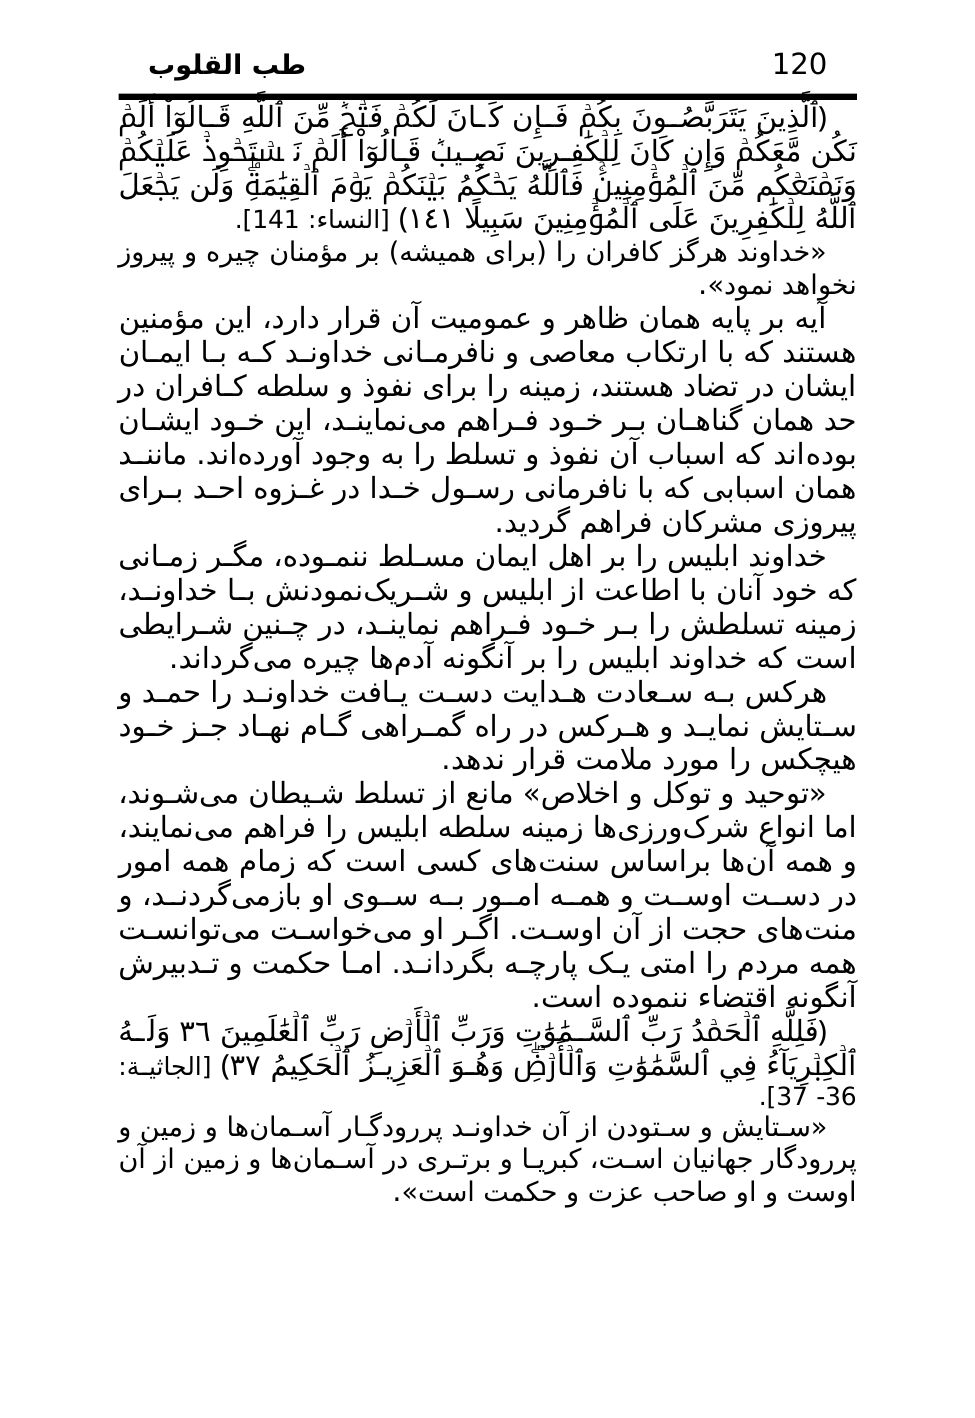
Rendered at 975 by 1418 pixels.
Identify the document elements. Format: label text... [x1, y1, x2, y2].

text هرکس به سعادت هدایت دست یافت خداوند را حمد و ستایش نماید و هرکس در راه گمراهی گام نهاد جز خود هیچکس را مورد ملامت قرار ندهد. [118, 675, 857, 777]
text «ستایش و ستودن از آن خداوند پررودگار آسمان‌ها و زمین و پررودگار جهانیان است، کبریا و برتری در آسمان‌ها و زمین از آن اوست و او صاحب عزت و حکمت است». [118, 1112, 857, 1209]
text «خداوند هرگز کافران را (برای همیشه) بر مؤمنان چیره و پیروز نخواهد نمود». [118, 236, 857, 301]
text آیه بر پایه همان ظاهر و عمومیت آن قرار دارد، این مؤمنین هستند که با ارتکاب معاصی و نافرمانی خداوند که با ایمان ایشان در تضاد هستند، زمینه را برای نفوذ و سلطه کافران در حد همان گناهان بر خود فراهم می‌نمایند، این خود ایشان بوده‌اند که اسباب آن نفوذ و تسلط را به وجود آورده‌اند. مانند همان اسبابی که با نافرمانی رسول خدا در غزوه احد برای پیروزی مشرکان فراهم گردید. [118, 301, 857, 539]
text ﴿ٱلَّذِينَ يَتَرَبَّصُونَ بِكُمۡ فَإِن كَانَ لَكُمۡ فَتۡحٞ مِّنَ ٱللَّهِ قَالُوٓاْ أَلَمۡ نَكُن مَّعَكُمۡ وَإِن كَانَ لِلۡكَٰفِرِينَ نَصِيبٞ قَالُوٓاْ أَلَمۡ نَسۡتَحۡوِذۡ عَلَيۡكُمۡ وَنَمۡنَعۡكُم مِّنَ ٱلۡمُؤۡمِنِينَۚ فَٱللَّهُ يَحۡكُمُ بَيۡنَكُمۡ يَوۡمَ ٱلۡقِيَٰمَةِۗ وَلَن يَجۡعَلَ ٱللَّهُ لِلۡكَٰفِرِينَ عَلَى ٱلۡمُؤۡمِنِينَ سَبِيلًا ١٤١﴾ [النساء: 141]. [118, 100, 857, 236]
text خداوند ابلیس را بر اهل ایمان مسلط ننموده، مگر زمانی که خود آنان با اطاعت از ابلیس و شریک‌نمودنش با خداوند، زمینه تسلطش را بر خود فراهم نمایند، در چنین شرایطی است که خداوند ابلیس را بر آنگونه آدم‌ها چیره می‌گرداند. [118, 539, 857, 675]
text «توحید و توکل و اخلاص» مانع از تسلط شیطان می‌شوند، اما انواع شرک‌ورزی‌ها زمینه سلطه ابلیس را فراهم می‌نمایند، و همه آن‌ها براساس سنت‌های کسی است که زمام همه امور در دست اوست و همه امور به سوی او بازمی‌گردند، و منت‌های حجت از آن اوست. اگر او می‌خواست می‌توانست همه مردم را امتی یک پارچه بگرداند. اما حکمت و تدبیرش آنگونه اقتضاء ننموده است. [118, 777, 857, 1014]
text ﴿فَلِلَّهِ ٱلۡحَمۡدُ رَبِّ ٱلسَّمَٰوَٰتِ وَرَبِّ ٱلۡأَرۡضِ رَبِّ ٱلۡعَٰلَمِينَ ٣٦ وَلَهُ ٱلۡكِبۡرِيَآءُ فِي ٱلسَّمَٰوَٰتِ وَٱلۡأَرۡضِۖ وَهُوَ ٱلۡعَزِيزُ ٱلۡحَكِيمُ ٣٧﴾ [الجاثیة: 36- 37]. [118, 1014, 857, 1112]
